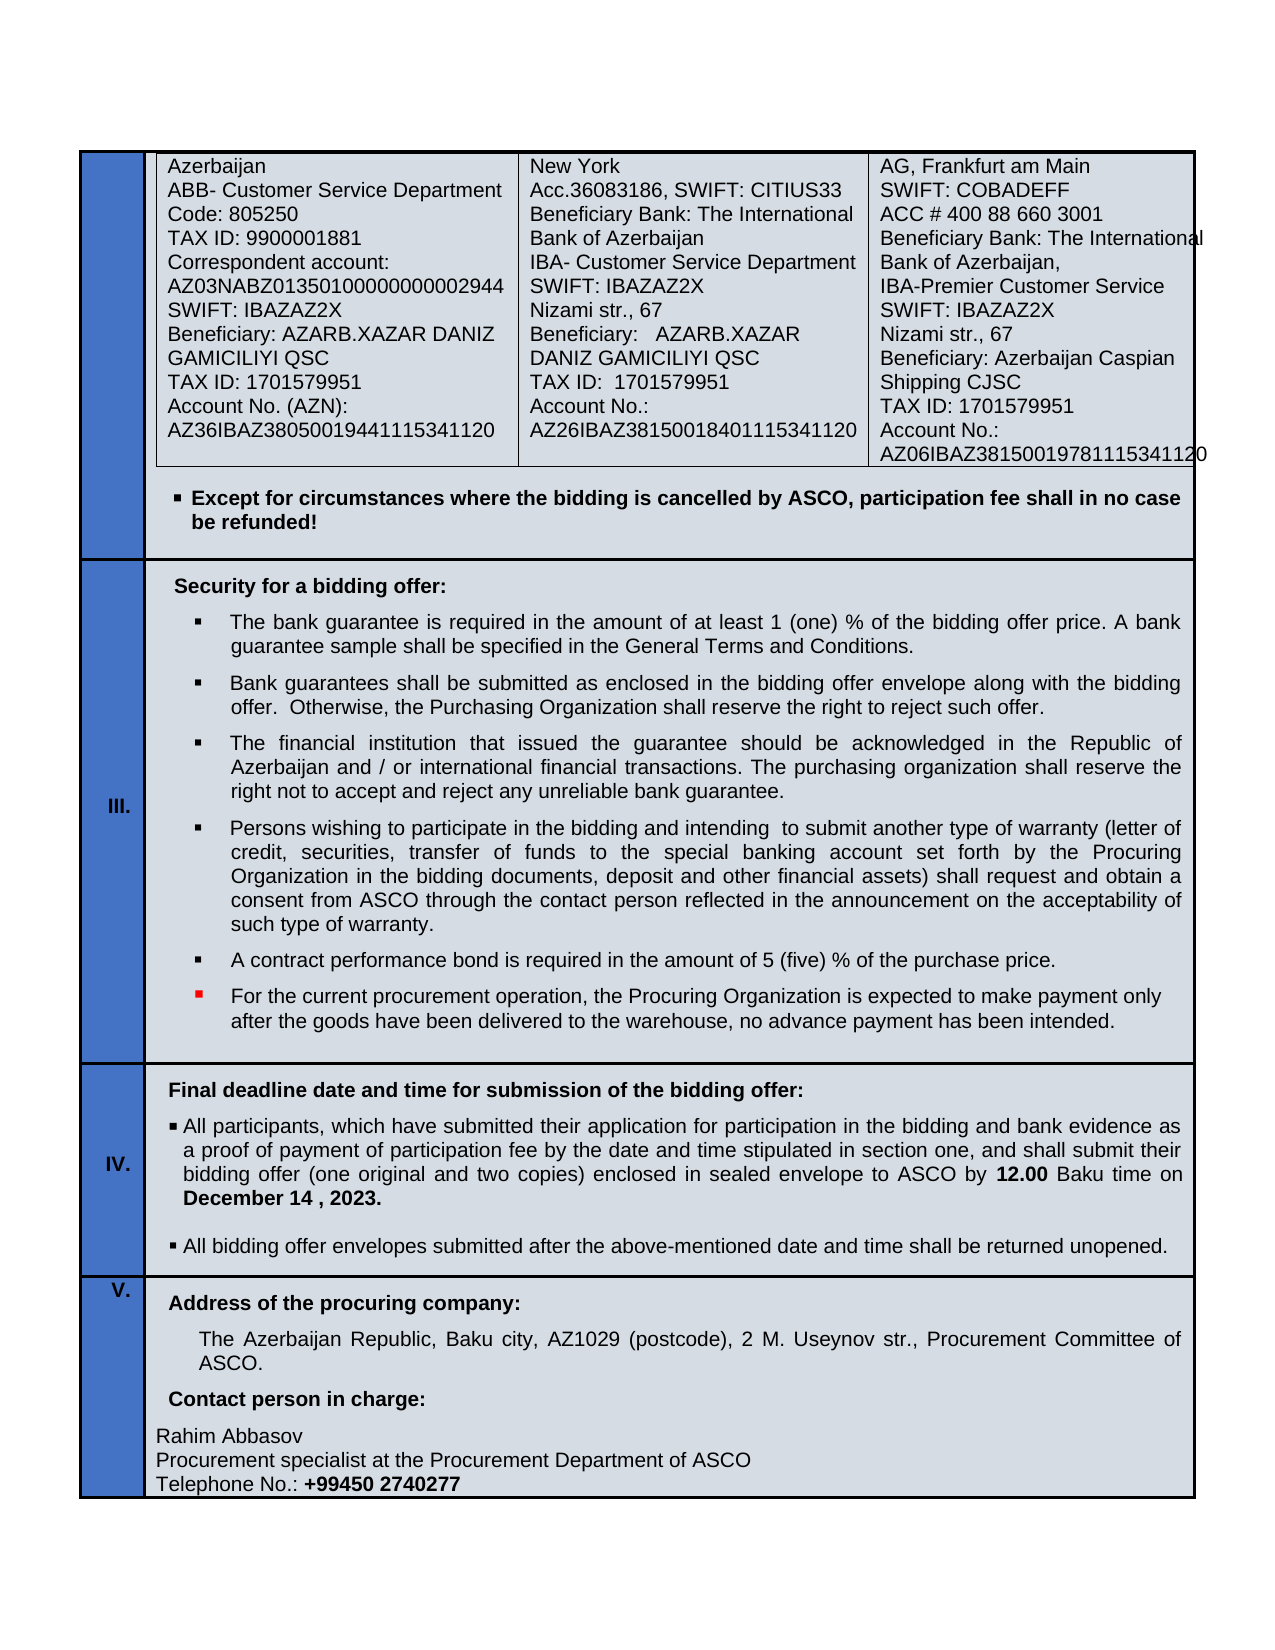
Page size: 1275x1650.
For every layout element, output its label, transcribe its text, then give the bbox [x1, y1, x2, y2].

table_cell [146, 1278, 1193, 1496]
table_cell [146, 153, 1193, 558]
table_cell Final deadline date and time for submission of the bidding offer: All participants, which have submitted their application for participation in the bidding and bank evidence as a proof of payment of participation fee by the date and time stipulated in section one, and shall submit their bidding offer (one original and two copies) enclosed in sealed envelope to ASCO by 12.00 Baku time on December 14 , 2023. All bidding offer envelopes submitted after the above-mentioned date and time shall be returned unopened. [146, 1065, 1193, 1275]
table_cell [82, 153, 143, 558]
table_cell [82, 561, 143, 1062]
table_cell [82, 1065, 143, 1275]
table_cell Security for a bidding offer: The bank guarantee is required in the amount of at least 1 (one) % of the bidding offer price. A bank guarantee sample shall be specified in the General Terms and Conditions. Bank guarantees shall be submitted as enclosed in the bidding offer envelope along with the bidding offer. Otherwise, the Purchasing Organization shall reserve the right to reject such offer. The financial institution that issued the guarantee should be acknowledged in the Republic of Azerbaijan and / or international financial transactions. The purchasing organization shall reserve the right not to accept and reject any unreliable bank guarantee. Persons wishing to participate in the bidding and intending to submit another type of warranty (letter of credit, securities, transfer of funds to the special banking account set forth by the Procuring Organization in the bidding documents, deposit and other financial assets) shall request and obtain a consent from ASCO through the contact person reflected in the announcement on the acceptability of such type of warranty. A contract performance bond is required in the amount of 5 (five) % of the purchase price. For the current procurement operation, the Procuring Organization is expected to make payment only after the goods have been delivered to the warehouse, no advance payment has been intended. [146, 561, 1193, 1062]
table_cell [82, 1278, 143, 1496]
